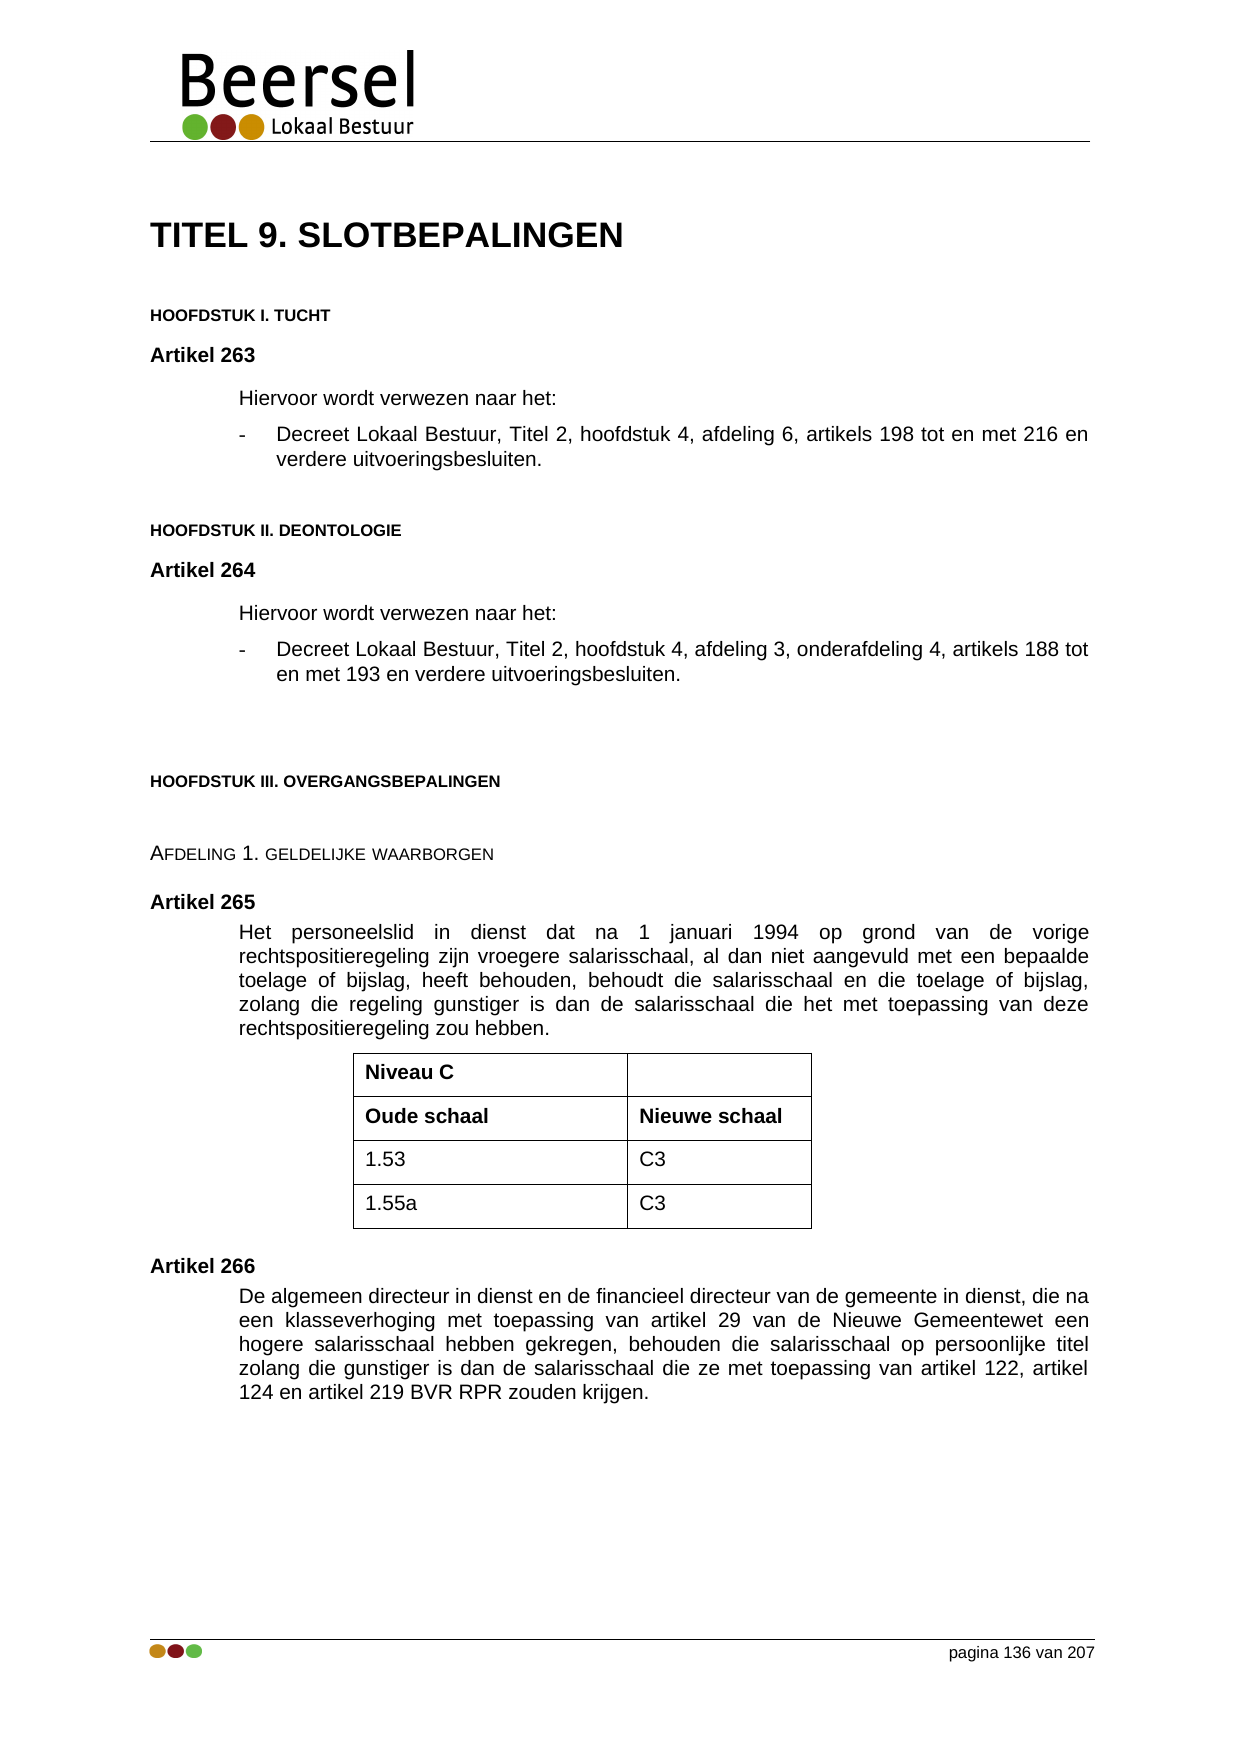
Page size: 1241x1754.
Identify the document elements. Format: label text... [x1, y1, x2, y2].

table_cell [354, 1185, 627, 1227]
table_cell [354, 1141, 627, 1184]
text De algemeen directeur in dienst en de financieel directeur van de gemeente in dienst, die na een klasseverhoging met toepassing van artikel 29 van de Nieuwe Gemeentewet een hogere salarisschaal hebben gekregen, behouden die salarisschaal op persoonlijke titel zolang die gunstiger is dan de salarisschaal die ze met toepassing van artikel 122, artikel 124 en artikel 219 BVR RPR zouden krijgen. [239, 1284, 1090, 1403]
picture [182, 50, 414, 140]
list Decreet Lokaal Bestuur, Titel 2, hoofdstuk 4, afdeling 3, onderafdeling 4, artikels 188 tot en met 193 en verdere uitvoeringsbesluiten. [239, 637, 1090, 685]
text Het personeelslid in dienst dat na 1 januari 1994 op grond van de vorige rechtspositieregeling zijn vroegere salarisschaal, al dan niet aangevuld met een bepaalde toelage of bijslag, heeft behouden, behoudt die salarisschaal en die toelage of bijslag, zolang die regeling gunstiger is dan de salarisschaal die het met toepassing van deze rechtspositieregeling zou hebben. [239, 920, 1090, 1040]
picture [150, 1645, 202, 1658]
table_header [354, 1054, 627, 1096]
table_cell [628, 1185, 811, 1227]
text Artikel 263 [150, 343, 1090, 367]
subtitle Afdeling 1. geldelijke waarborgen [150, 841, 1090, 865]
subtitle Hoofdstuk i. tucht [150, 305, 1090, 324]
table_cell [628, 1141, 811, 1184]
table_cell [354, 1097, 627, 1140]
subtitle TITEL 9. slotbepalingen [150, 215, 1090, 255]
subtitle Artikel 266 [150, 1253, 1090, 1277]
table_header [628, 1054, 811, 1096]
subtitle Hoofdstuk iii. overgangsbepalingen [150, 772, 1090, 791]
text Hiervoor wordt verwezen naar het: [239, 386, 1090, 410]
text Artikel 264 [150, 558, 1090, 582]
subtitle Hoofdstuk ii. deontologie [150, 520, 1090, 539]
subtitle Artikel 265 [150, 890, 1090, 914]
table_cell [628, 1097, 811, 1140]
list Decreet Lokaal Bestuur, Titel 2, hoofdstuk 4, afdeling 6, artikels 198 tot en met 216 en verdere uitvoeringsbesluiten. [239, 422, 1090, 470]
text Hiervoor wordt verwezen naar het: [239, 601, 1090, 625]
